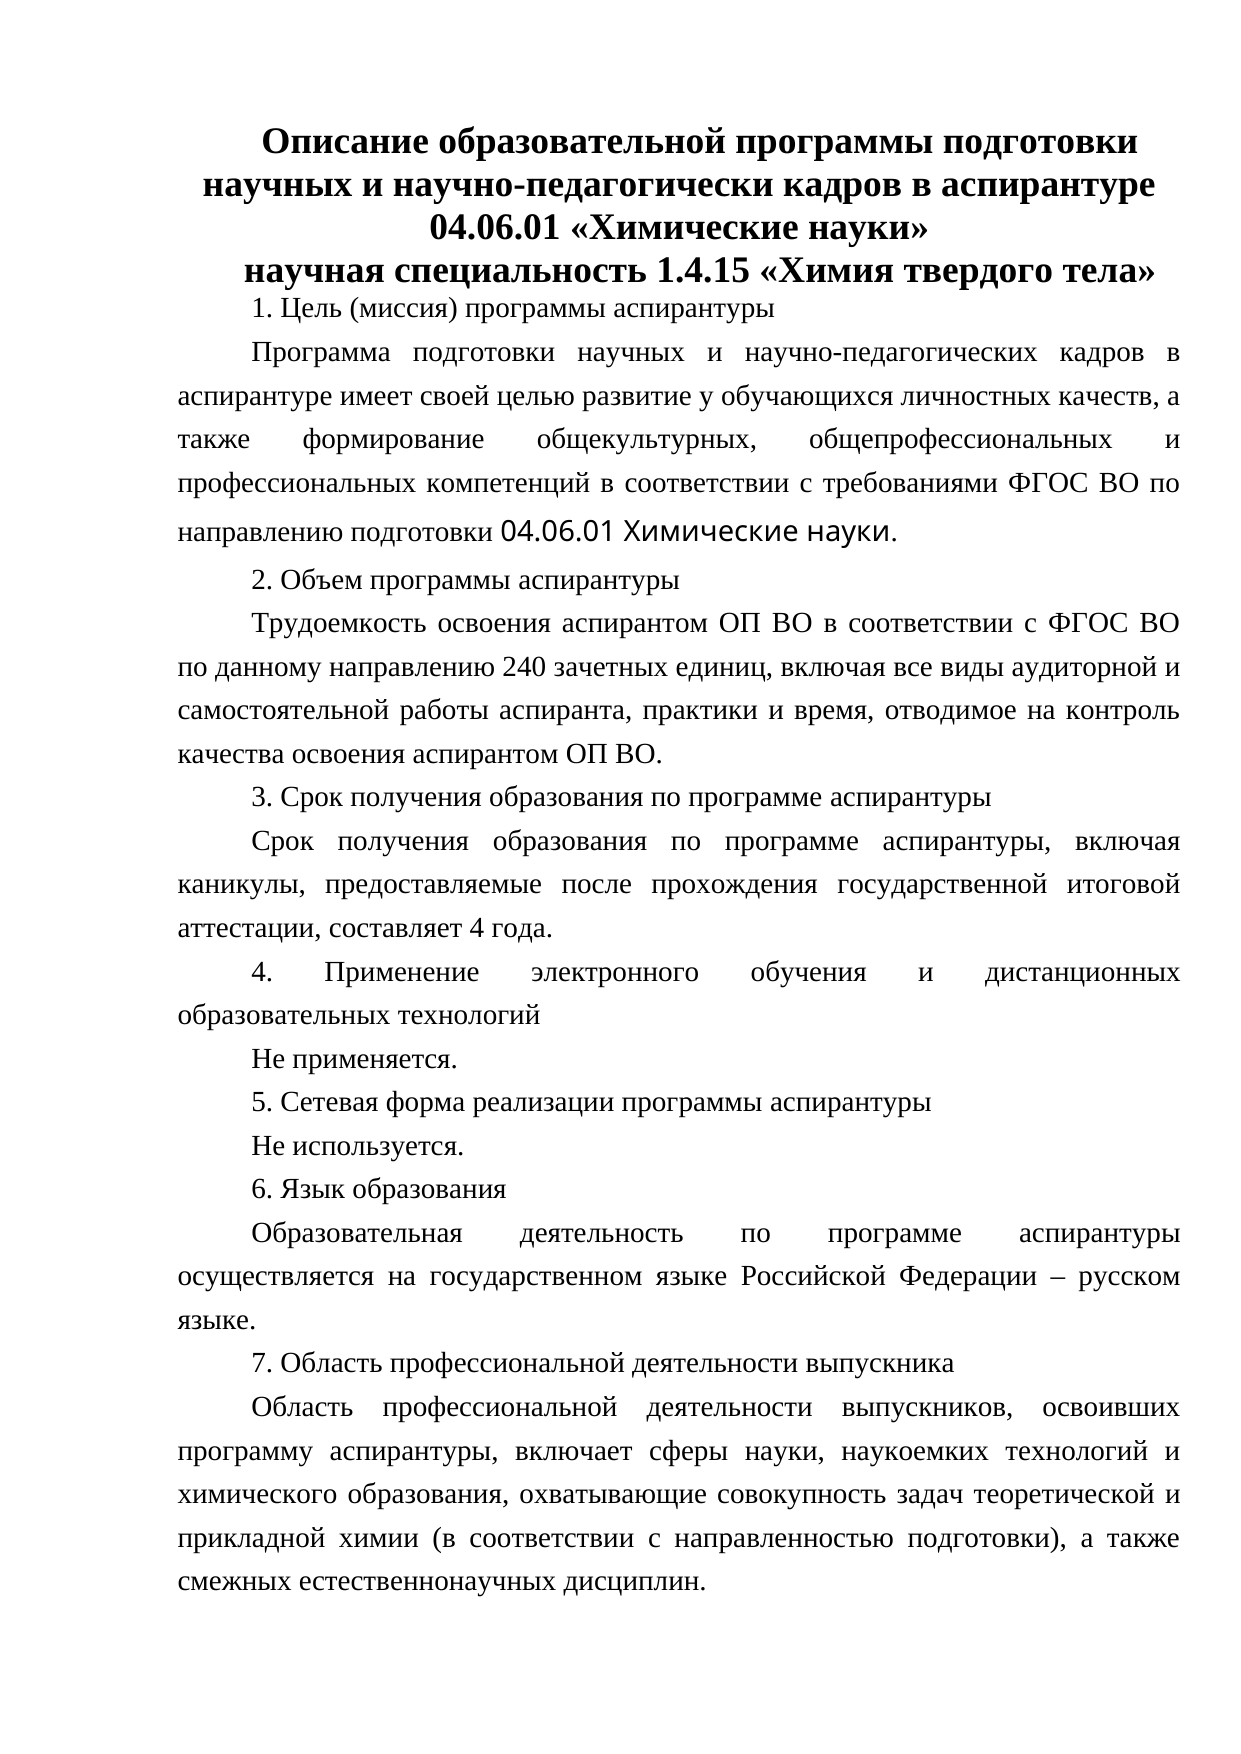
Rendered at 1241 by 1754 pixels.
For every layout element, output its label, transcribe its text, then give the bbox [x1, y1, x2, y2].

text Область профессиональной деятельности выпускников, освоивших программу аспирантуры, включает сферы науки, наукоемких технологий и химического образования, охватывающие совокупность задач теоретической и прикладной химии (в соответствии с направленностью подготовки), а также смежных естественнонаучных дисциплин. [177, 1389, 1181, 1597]
text 5. Сетевая форма реализации программы аспирантуры [177, 1084, 1181, 1118]
text 4. Применение электронного обучения и дистанционных образовательных технологий [177, 954, 1181, 1031]
text 2. Объем программы аспирантуры [177, 562, 1181, 595]
text 6. Язык образования [177, 1171, 1181, 1205]
text Не используется. [177, 1128, 1181, 1161]
text 3. Срок получения образования по программе аспирантуры [177, 779, 1181, 813]
text Срок получения образования по программе аспирантуры, включая каникулы, предоставляемые после прохождения государственной итоговой аттестации, составляет 4 года. [177, 823, 1181, 944]
text 1. Цель (миссия) программы аспирантуры [177, 291, 1181, 324]
text Программа подготовки научных и научно-педагогических кадров в аспирантуре имеет своей целью развитие у обучающихся личностных качеств, а также формирование общекультурных, общепрофессиональных и профессиональных компетенций в соответствии с требованиями ФГОС ВО по направлению подготовки 04.06.01 Химические науки. [177, 334, 1181, 550]
text Не применяется. [177, 1041, 1181, 1074]
text научная специальность 1.4.15 «Химия твердого тела» [177, 247, 1181, 291]
text Описание образовательной программы подготовки научных и научно-педагогически кадров в аспирантуре 04.06.01 «Химические науки» [177, 118, 1181, 247]
text Образовательная деятельность по программе аспирантуры осуществляется на государственном языке Российской Федерации – русском языке. [177, 1215, 1181, 1336]
text 7. Область профессиональной деятельности выпускника [177, 1346, 1181, 1379]
text Трудоемкость освоения аспирантом ОП ВО в соответствии с ФГОС ВО по данному направлению 240 зачетных единиц, включая все виды аудиторной и самостоятельной работы аспиранта, практики и время, отводимое на контроль качества освоения аспирантом ОП ВО. [177, 605, 1181, 769]
